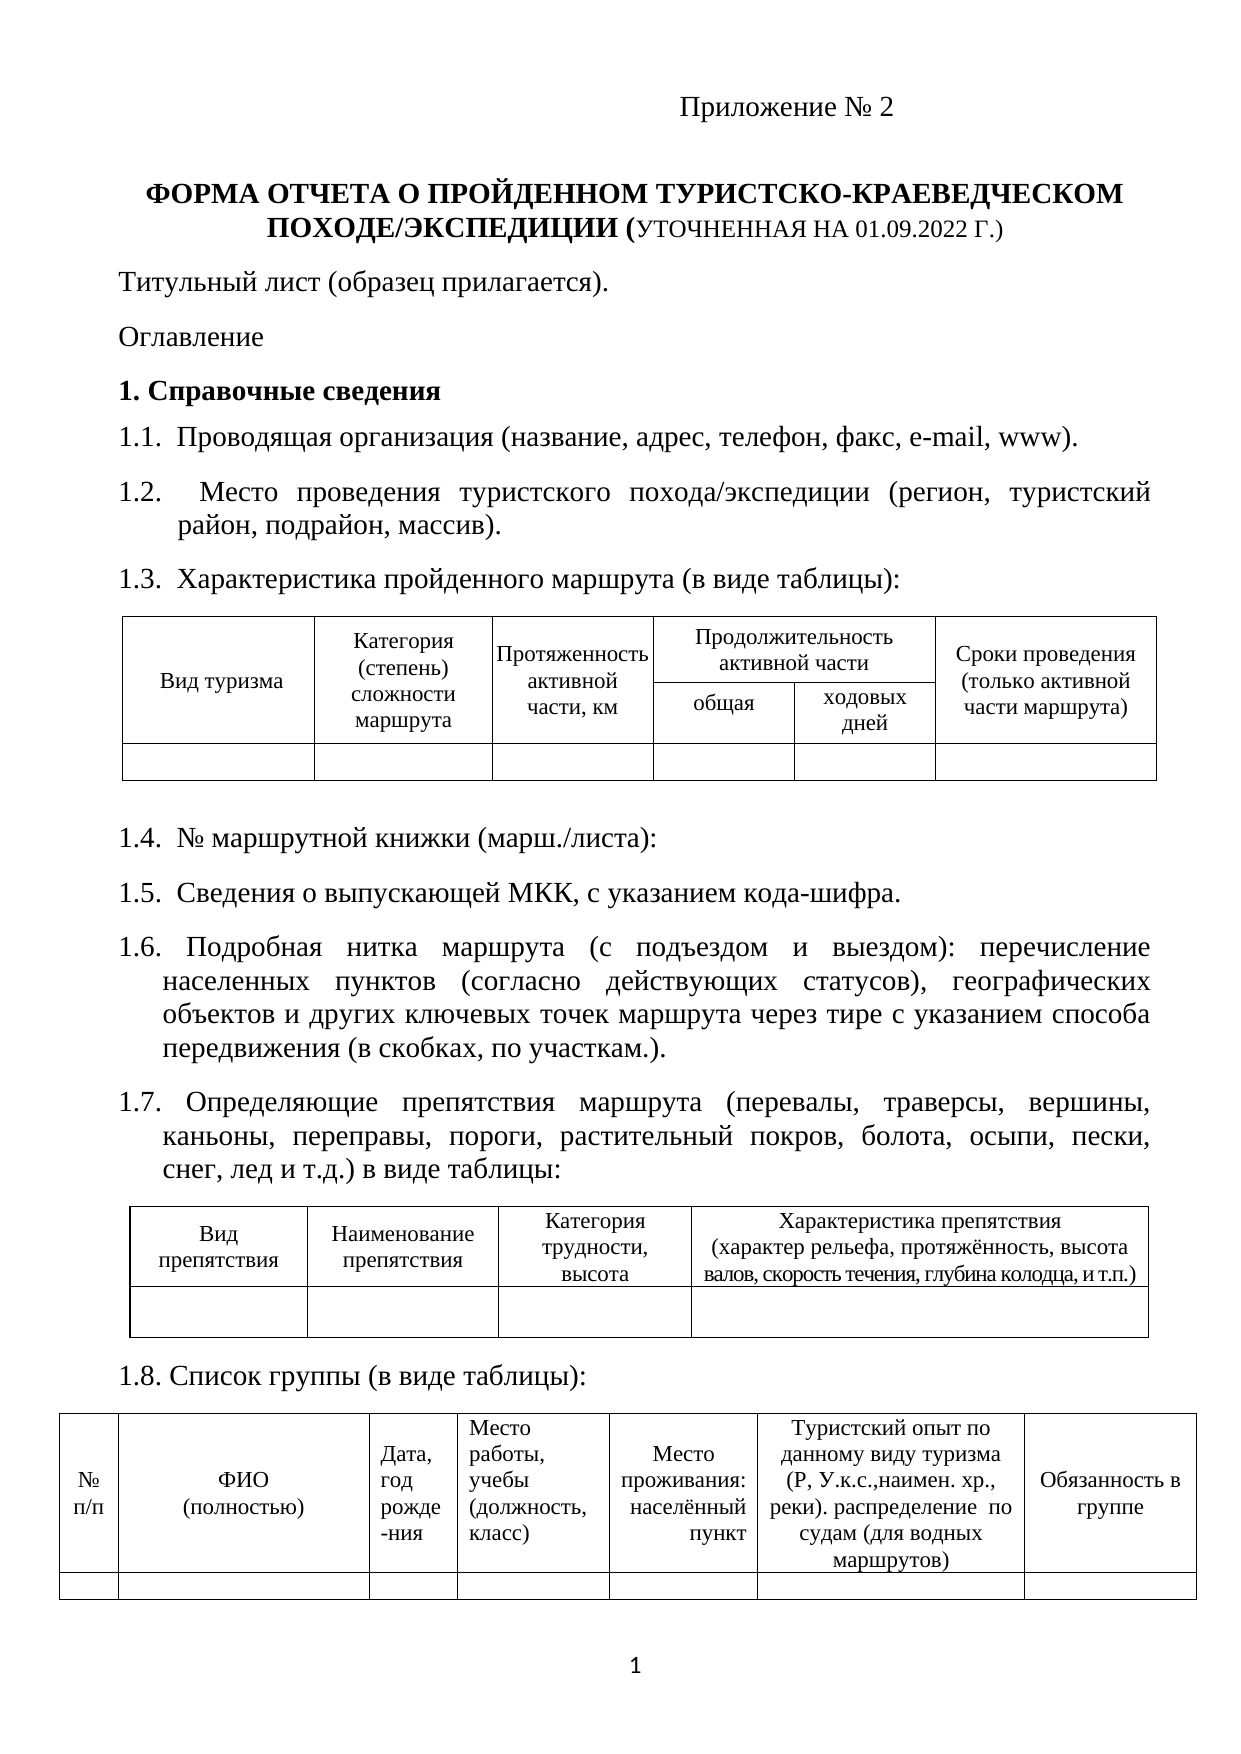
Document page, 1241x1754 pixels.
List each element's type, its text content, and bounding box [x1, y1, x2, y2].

table_cell [499, 1287, 691, 1337]
text Оглавление [118, 319, 1152, 352]
table_header Категория (степень) сложности маршрута [315, 617, 492, 743]
table_cell [131, 1287, 307, 1337]
table_cell [315, 744, 492, 779]
table_cell [493, 744, 653, 779]
table_cell ходовых дней [795, 683, 935, 743]
table_cell [123, 744, 314, 779]
table_header № п/п [60, 1414, 118, 1572]
table_header Продолжительность активной части [654, 617, 935, 682]
table_cell [1025, 1573, 1196, 1599]
text Приложение № 2 [679, 89, 1152, 122]
text Форма отчета о пройденном туристско-КРАЕВЕДЧЕСКОМ походе/экспедиции (уточненная на 01.09.2022 г.) [118, 177, 1152, 244]
table_header Дата, год рожде-ния [370, 1414, 457, 1572]
table_cell [119, 1573, 369, 1599]
table_cell общая [654, 683, 794, 743]
table_header Вид препятствия [131, 1207, 307, 1286]
table_header Вид туризма [123, 617, 314, 743]
table_header ФИО (полностью) [119, 1414, 369, 1572]
text 1.1. Проводящая организация (название, адрес, телефон, факс, e-mail, www). [118, 419, 1152, 453]
table_header Место работы, учебы (должность, класс) [458, 1414, 609, 1572]
text Титульный лист (образец прилагается). [118, 264, 1152, 298]
table_cell [692, 1287, 1148, 1337]
table_header Наименование препятствия [308, 1207, 498, 1286]
table_header Характеристика препятствия (характер рельефа, протяжённость, высота валов, скорость течения, глубина колодца, и т.п.) [692, 1207, 1148, 1286]
table_header Категория трудности, высота [499, 1207, 691, 1286]
table_header Место проживания: населённый пункт [610, 1414, 757, 1572]
text 1. Справочные сведения [118, 373, 1152, 407]
text 1.7. Определяющие препятствия маршрута (перевалы, траверсы, вершины, каньоны, переправы, пороги, растительный покров, болота, осыпи, пески, снег, лед и т.д.) в виде таблицы: [118, 1084, 1152, 1185]
table_cell [654, 744, 794, 779]
table_cell [458, 1573, 609, 1599]
text 1.5. Сведения о выпускающей МКК, с указанием кода-шифра. [118, 875, 1152, 908]
table_cell [308, 1287, 498, 1337]
table_header Сроки проведения (только активной части маршрута) [936, 617, 1156, 743]
table_header Протяженность активной части, км [493, 617, 653, 743]
text 1.3. Характеристика пройденного маршрута (в виде таблицы): [118, 562, 1152, 595]
table_cell [758, 1573, 1024, 1599]
table_cell [795, 744, 935, 779]
table_header Туристский опыт по данному виду туризма (Р, У.к.с.,наимен. хр., реки). распределение по судам (для водных маршрутов) [758, 1414, 1024, 1572]
table_cell [610, 1573, 757, 1599]
text 1.8. Список группы (в виде таблицы): [118, 1358, 1152, 1392]
table_header Обязанность в группе [1025, 1414, 1196, 1572]
table_cell [60, 1573, 118, 1599]
text 1.6. Подробная нитка маршрута (с подъездом и выездом): перечисление населенных пунктов (согласно действующих статусов), географических объектов и других ключевых точек маршрута через тире с указанием способа передвижения (в скобках, по участкам.). [118, 929, 1152, 1063]
table_cell [370, 1573, 457, 1599]
table_cell [936, 744, 1156, 779]
text 1.4. № маршрутной книжки (марш./листа): [118, 821, 1152, 854]
text 1.2. Место проведения туристского похода/экспедиции (регион, туристский район, подрайон, массив). [118, 474, 1152, 541]
